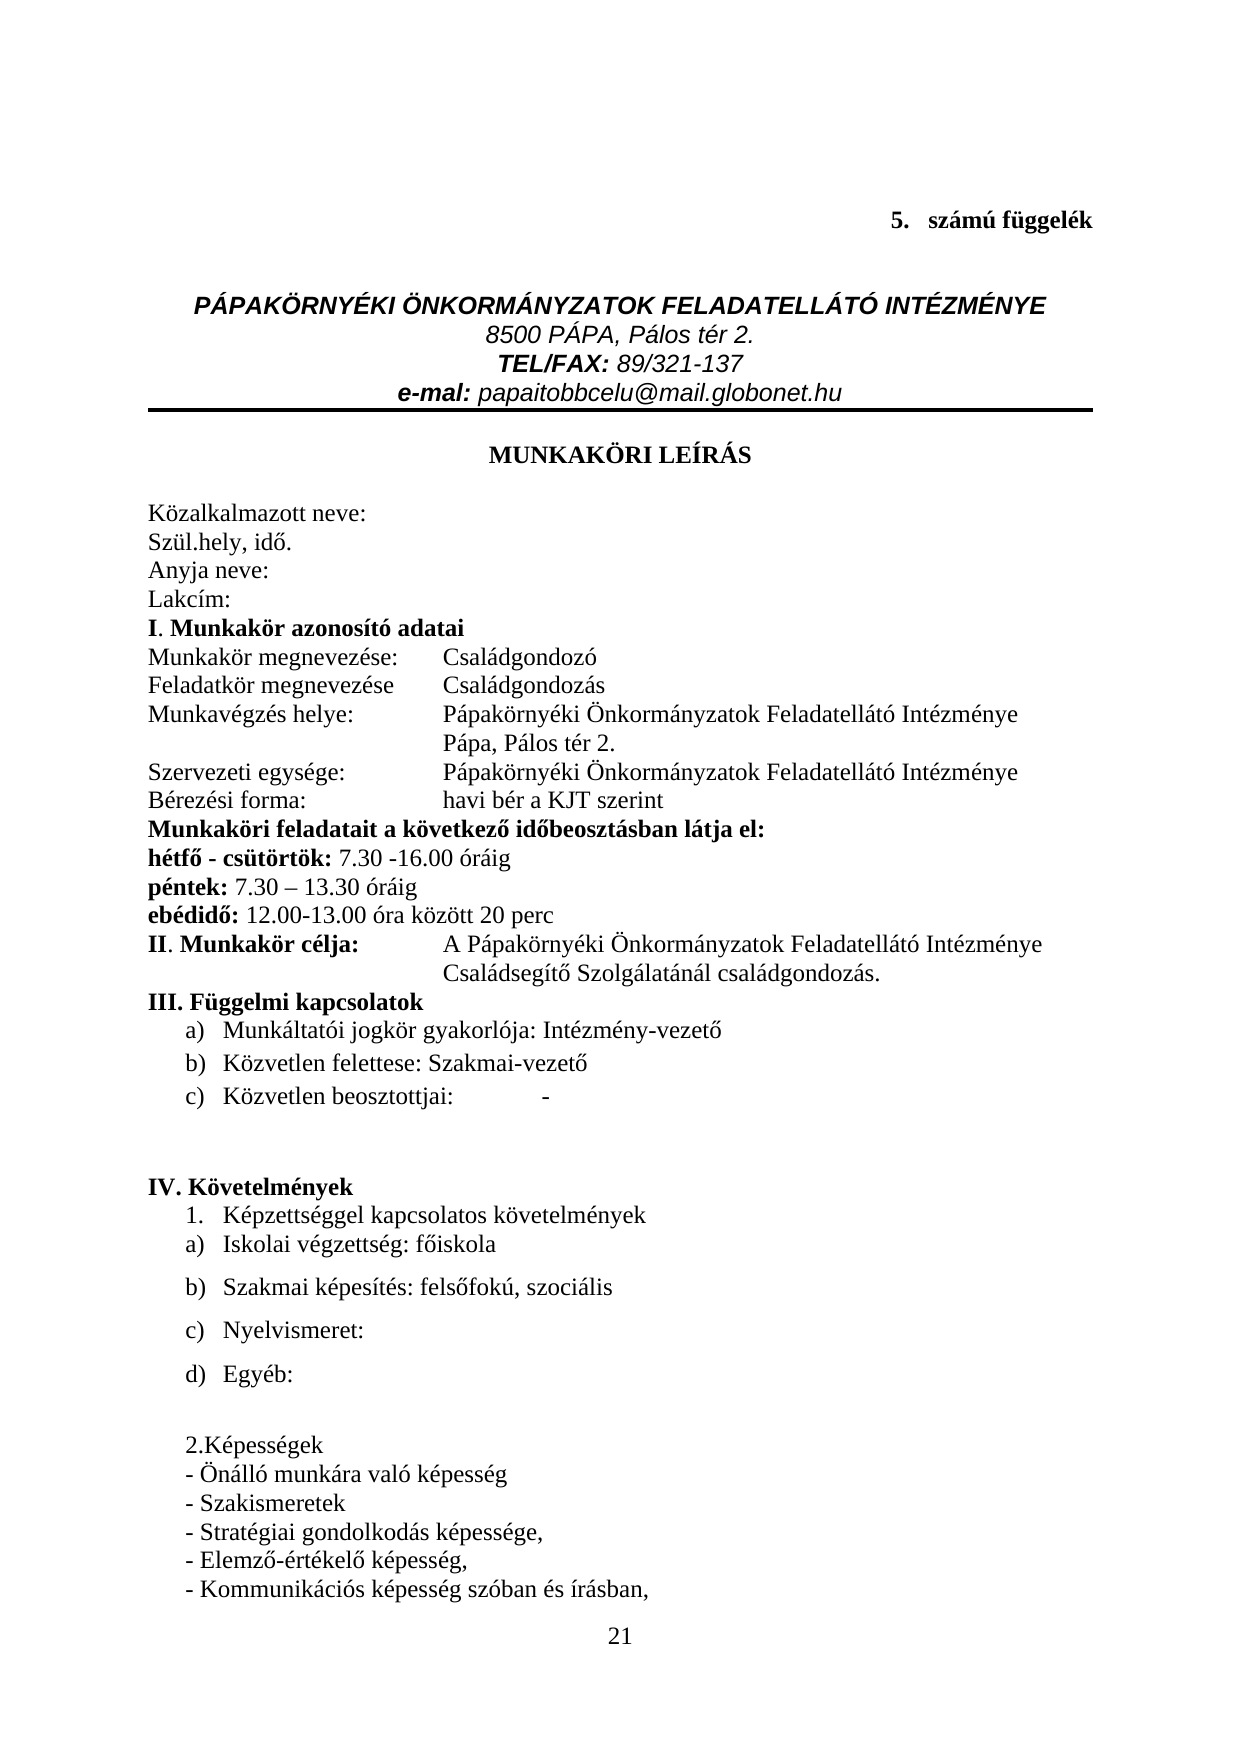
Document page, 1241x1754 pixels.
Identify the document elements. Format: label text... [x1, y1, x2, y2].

list Szakmai képesítés: felsőfokú, szociális [185, 1272, 1093, 1301]
text e-mal: papaitobbcelu@mail.globonet.hu [148, 378, 1093, 408]
text Feladatkör megnevezése Családgondozás [148, 670, 1093, 699]
list Nyelvismeret: [185, 1316, 1093, 1344]
text hétfő - csütörtök: 7.30 -16.00 óráig [148, 843, 1093, 872]
text péntek: 7.30 – 13.30 óráig [148, 872, 1093, 900]
text PÁPAKÖRNYÉKI ÖNKORMÁNYZATOK FELADATELLÁTÓ INTÉZMÉNYE [148, 291, 1093, 320]
text TEL/FAX: 89/321-137 [148, 349, 1093, 378]
list Egyéb: [185, 1359, 1093, 1387]
text - Stratégiai gondolkodás képessége, [185, 1517, 1093, 1546]
text Munkaköri feladatait a következő időbeosztásban látja el: [148, 814, 1093, 843]
text Bérezési forma: havi bér a KJT szerint [148, 785, 1093, 814]
text II. Munkakör célja: A Pápakörnyéki Önkormányzatok Feladatellátó Intézménye Családsegítő Szolgálatánál családgondozás. [148, 929, 1093, 987]
text Szervezeti egysége: Pápakörnyéki Önkormányzatok Feladatellátó Intézménye [148, 757, 1093, 785]
text I. Munkakör azonosító adatai [148, 613, 1093, 642]
text III. Függelmi kapcsolatok [148, 987, 1093, 1015]
text Közalkalmazott neve: [148, 498, 1093, 527]
text ebédidő: 12.00-13.00 óra között 20 perc [148, 900, 1093, 929]
list Képzettséggel kapcsolatos követelmények [185, 1201, 1093, 1229]
text - Szakismeretek [185, 1488, 1093, 1517]
text MUNKAKÖRI LEÍRÁS [148, 440, 1093, 469]
text IV. Követelmények [148, 1172, 1093, 1201]
text Munkavégzés helye: Pápakörnyéki Önkormányzatok Feladatellátó Intézménye Pápa, Pálos tér 2. [148, 699, 1093, 757]
text Szül.hely, idő. [148, 527, 1093, 555]
text - Kommunikációs képesség szóban és írásban, [185, 1574, 1093, 1603]
text 8500 PÁPA, Pálos tér 2. [148, 320, 1093, 349]
text Lakcím: [148, 584, 1093, 613]
text Anyja neve: [148, 555, 1093, 584]
list Iskolai végzettség: főiskola [185, 1229, 1093, 1258]
text - Önálló munkára való képesség [185, 1459, 1093, 1488]
list Közvetlen felettese: Szakmai-vezető [185, 1048, 1093, 1077]
text - Elemző-értékelő képesség, [185, 1546, 1093, 1574]
list Közvetlen beosztottjai: - [185, 1081, 1093, 1110]
text 2.Képességek [185, 1431, 1093, 1459]
list Munkáltatói jogkör gyakorlója: Intézmény-vezető [185, 1015, 1093, 1044]
list számú függelék [185, 205, 1093, 234]
text Munkakör megnevezése: Családgondozó [148, 642, 1093, 670]
